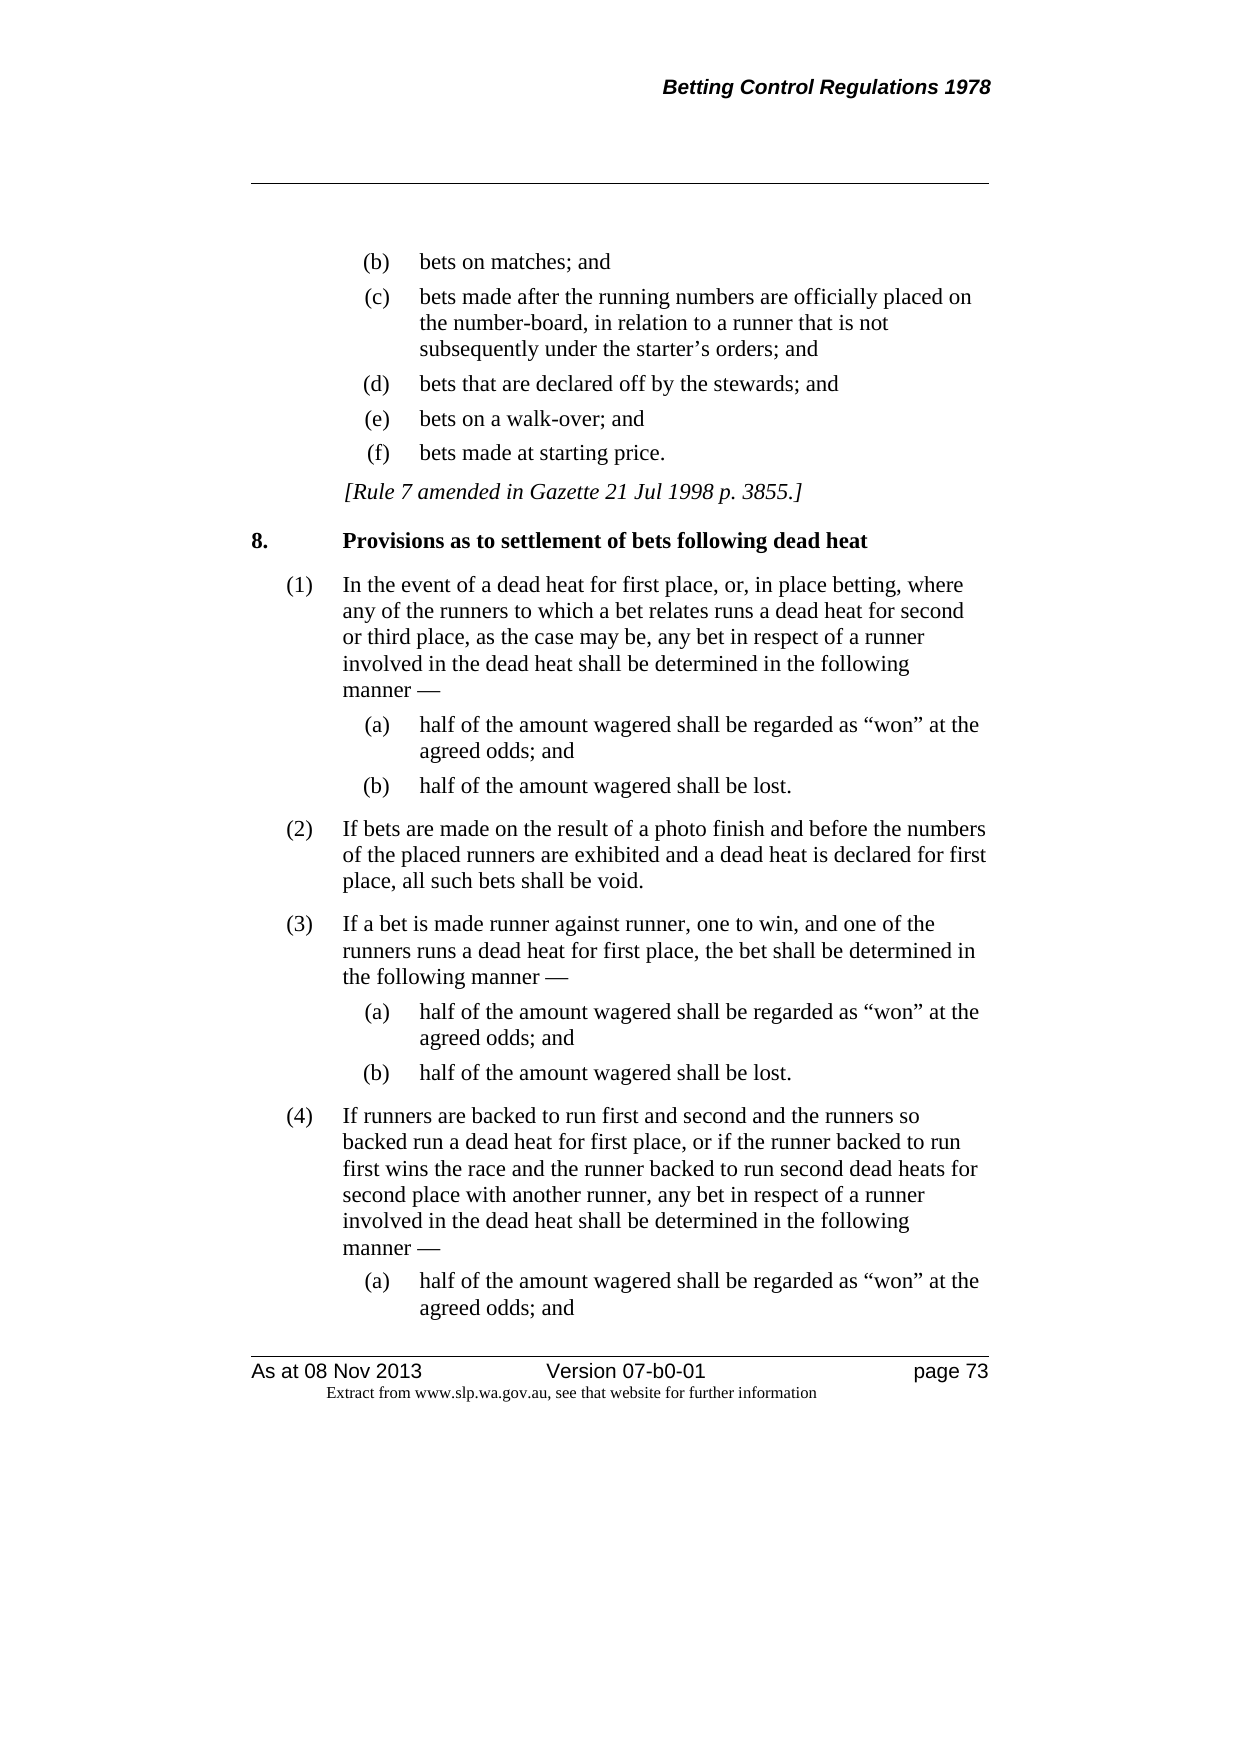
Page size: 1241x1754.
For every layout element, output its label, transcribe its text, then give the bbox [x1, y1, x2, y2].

text (2) If bets are made on the result of a photo finish and before the numbers of the placed runners are exhibited and a dead heat is declared for first place, all such bets shall be void. [251, 815, 989, 894]
text (f) bets made at starting price. [251, 439, 989, 466]
text (b) bets on matches; and [251, 248, 989, 274]
subtitle 8. Provisions as to settlement of bets following dead heat [251, 528, 989, 554]
text (b) half of the amount wagered shall be lost. [251, 1059, 989, 1085]
text (a) half of the amount wagered shall be regarded as “won” at the agreed odds; and [251, 998, 989, 1051]
text (c) bets made after the running numbers are officially placed on the number-board, in relation to a runner that is not subsequently under the starter’s orders; and [251, 283, 989, 362]
text (1) In the event of a dead heat for first place, or, in place betting, where any of the runners to which a bet relates runs a dead heat for second or third place, as the case may be, any bet in respect of a runner involved in the dead heat shall be determined in the following manner — [251, 571, 989, 702]
text (4) If runners are backed to run first and second and the runners so backed run a dead heat for first place, or if the runner backed to run first wins the race and the runner backed to run second dead heats for second place with another runner, any bet in respect of a runner involved in the dead heat shall be determined in the following manner — [251, 1102, 989, 1260]
text (e) bets on a walk-over; and [251, 405, 989, 431]
text (a) half of the amount wagered shall be regarded as “won” at the agreed odds; and [251, 711, 989, 763]
text (3) If a bet is made runner against runner, one to win, and one of the runners runs a dead heat for first place, the bet shall be determined in the following manner — [251, 911, 989, 989]
text (a) half of the amount wagered shall be regarded as “won” at the agreed odds; and [251, 1267, 989, 1320]
text (d) bets that are declared off by the stewards; and [251, 370, 989, 396]
text [Rule 7 amended in Gazette 21 Jul 1998 p. 3855.] [251, 478, 989, 505]
text (b) half of the amount wagered shall be lost. [251, 772, 989, 798]
